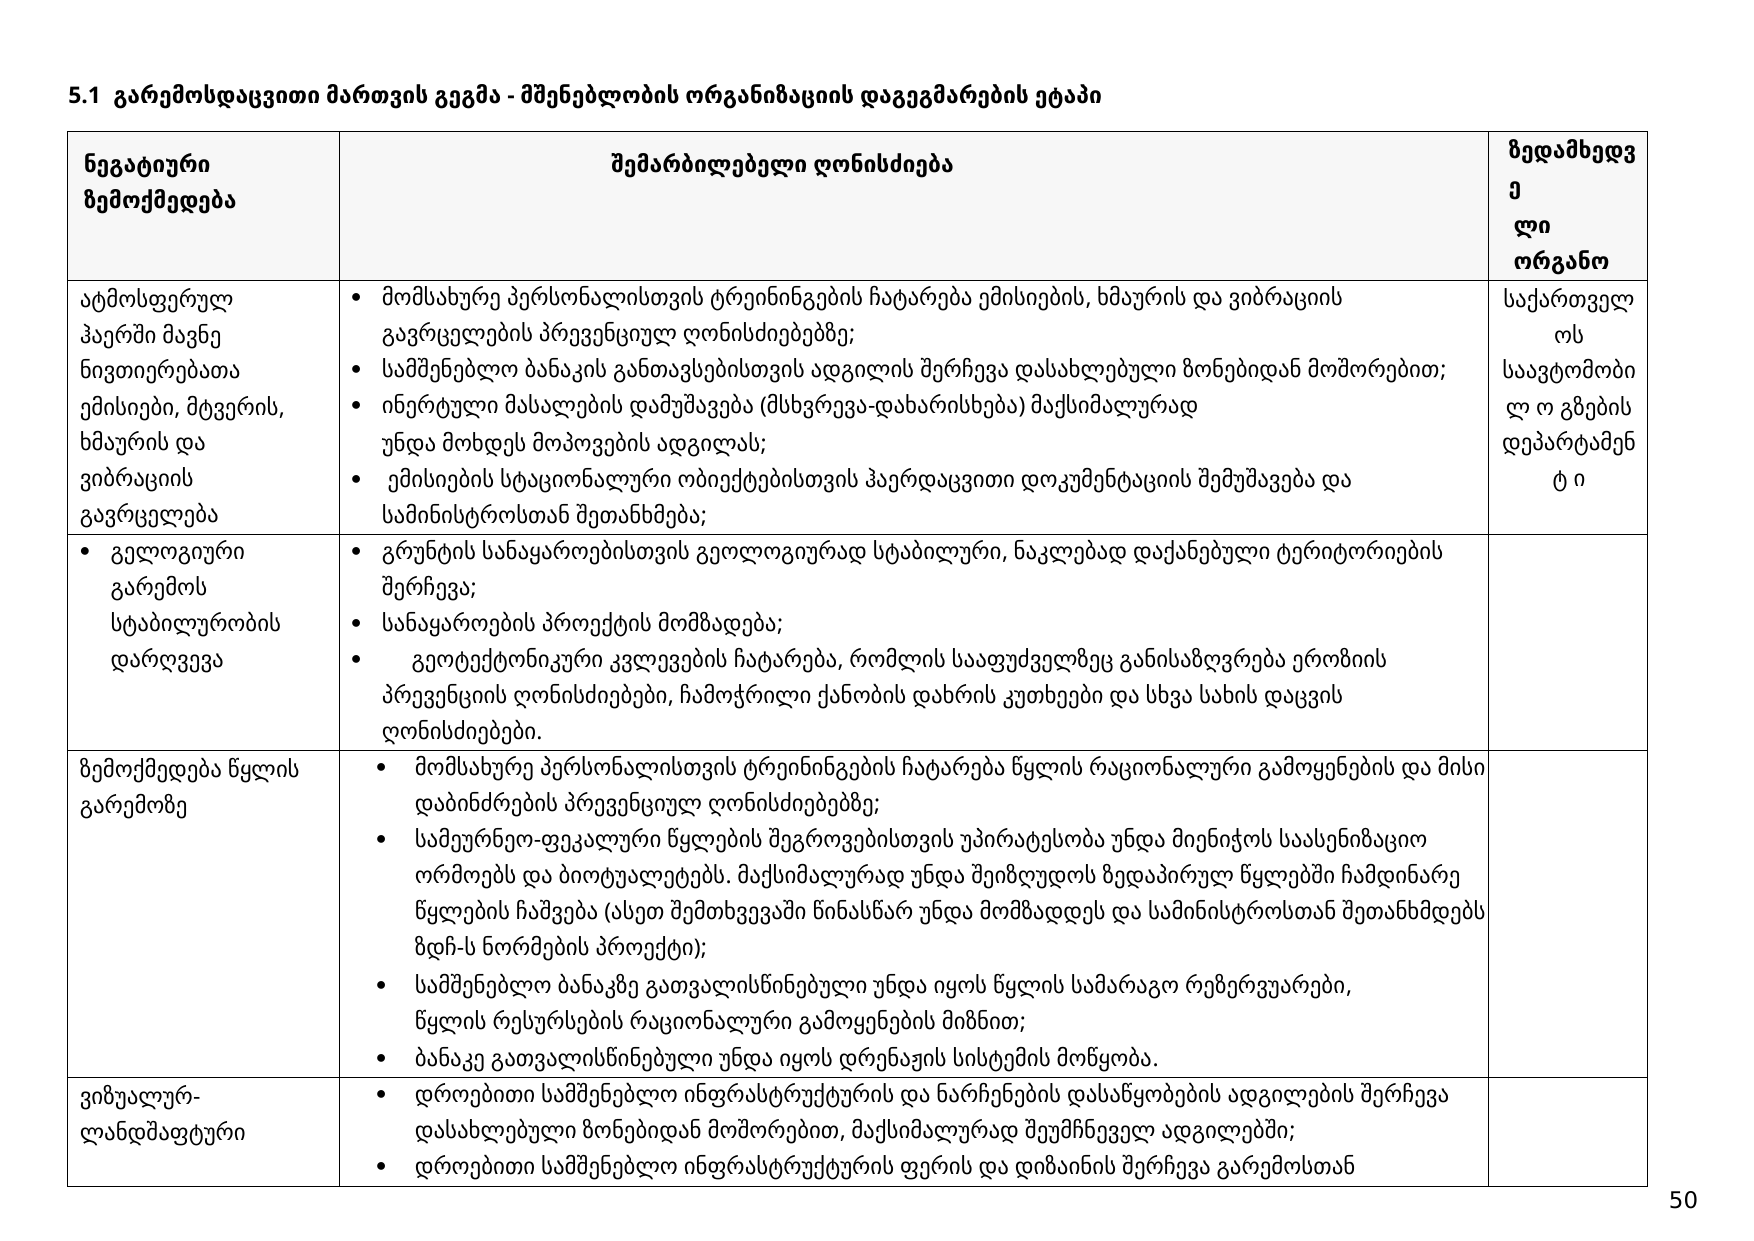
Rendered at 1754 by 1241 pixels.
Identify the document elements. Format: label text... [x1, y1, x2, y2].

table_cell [68, 1078, 339, 1186]
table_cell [340, 1078, 1488, 1186]
table_header შემარბილებელი ღონისძიება [340, 132, 1488, 280]
table_header ზედამხედვე ლი ორგანო [1489, 132, 1647, 280]
table_cell [1489, 1078, 1647, 1186]
table_cell [1489, 535, 1647, 750]
table_cell მომსახურე პერსონალისთვის ტრეინინგების ჩატარება წყლის რაციონალური გამოყენების და მისი დაბინძრების პრევენციულ ღონისძიებებზე; სამეურნეო-ფეკალური წყლების შეგროვებისთვის უპირატესობა უნდა მიენიჭოს საასენიზაციო ორმოებს და ბიოტუალეტებს. მაქსიმალურად უნდა შეიზღუდოს ზედაპირულ წყლებში ჩამდინარე წყლების ჩაშვება (ასეთ შემთხვევაში წინასწარ უნდა მომზადდეს და სამინისტროსთან შეთანხმდებს ზდჩ-ს ნორმების პროექტი); სამშენებლო ბანაკზე გათვალისწინებული უნდა იყოს წყლის სამარაგო რეზერვუარები, წყლის რესურსების რაციონალური გამოყენების მიზნით; ბანაკე გათვალისწინებული უნდა იყოს დრენაჟის სისტემის მოწყობა. [340, 751, 1488, 1077]
table_cell გელოგიური გარემოს სტაბილურობის დარღვევა [68, 535, 339, 750]
table_cell [1489, 751, 1647, 1077]
table_cell გრუნტის სანაყაროებისთვის გეოლოგიურად სტაბილური, ნაკლებად დაქანებული ტერიტორიების შერჩევა; სანაყაროების პროექტის მომზადება; გეოტექტონიკური კვლევების ჩატარება, რომლის სააფუძველზეც განისაზღვრება ეროზიის პრევენციის ღონისძიებები, ჩამოჭრილი ქანობის დახრის კუთხეები და სხვა სახის დაცვის ღონისძიებები. [340, 535, 1488, 750]
table_cell ზემოქმედება წყლის გარემოზე [68, 751, 339, 1077]
table_cell საქართველოს საავტომობილ ო გზების დეპარტამენტ ი [1489, 281, 1647, 534]
table_header ნეგატიური ზემოქმედება [68, 132, 339, 280]
table_cell ატმოსფერულ ჰაერში მავნე ნივთიერებათა ემისიები, მტვერის, ხმაურის და ვიბრაციის გავრცელება [68, 281, 339, 534]
subtitle 5.1 გარემოსდაცვითი მართვის გეგმა - მშენებლობის ორგანიზაციის დაგეგმარების ეტაპი [68, 79, 1566, 110]
table_cell მომსახურე პერსონალისთვის ტრეინინგების ჩატარება ემისიების, ხმაურის და ვიბრაციის გავრცელების პრევენციულ ღონისძიებებზე; სამშენებლო ბანაკის განთავსებისთვის ადგილის შერჩევა დასახლებული ზონებიდან მოშორებით; ინერტული მასალების დამუშავება (მსხვრევა-დახარისხება) მაქსიმალურად უნდა მოხდეს მოპოვების ადგილას; ემისიების სტაციონალური ობიექტებისთვის ჰაერდაცვითი დოკუმენტაციის შემუშავება და სამინისტროსთან შეთანხმება; [340, 281, 1488, 534]
